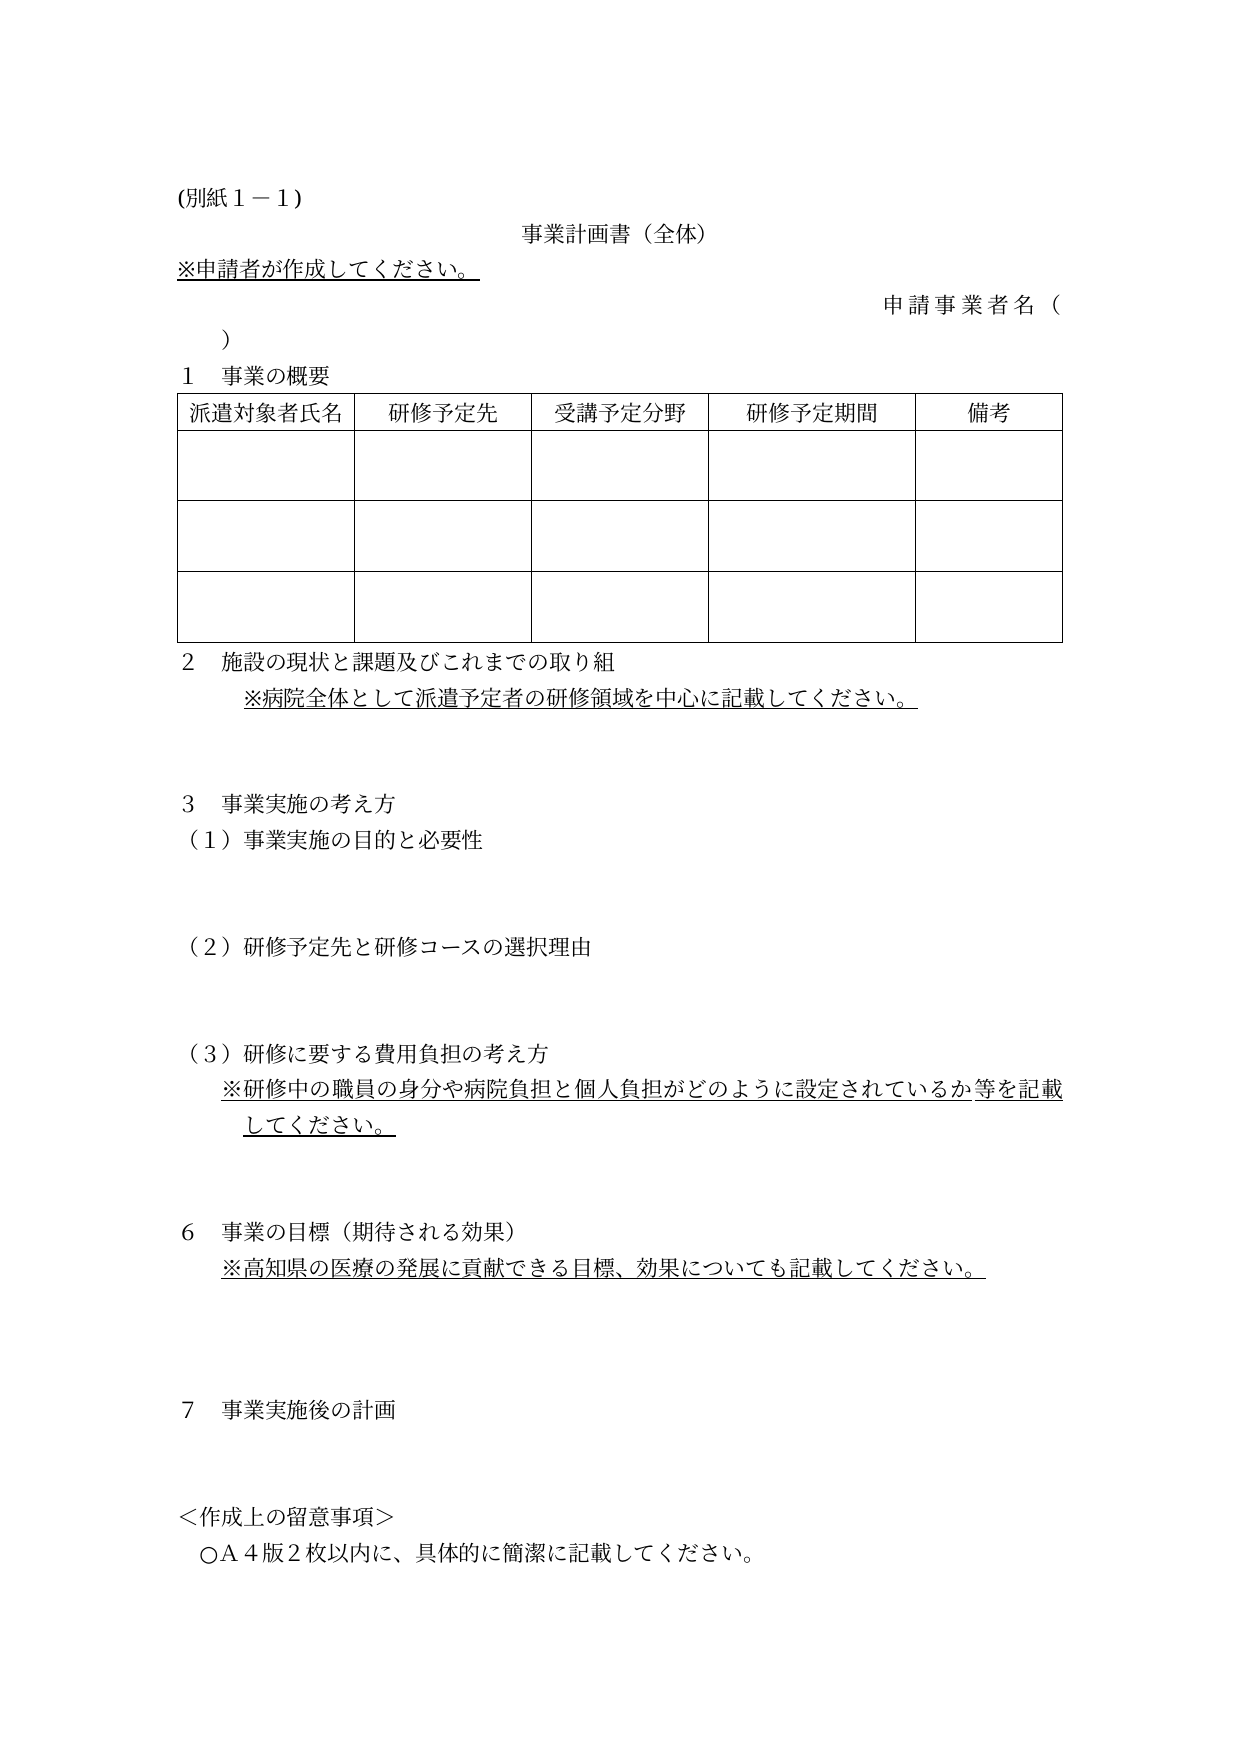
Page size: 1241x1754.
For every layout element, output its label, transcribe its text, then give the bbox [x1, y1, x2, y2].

table_cell [355, 431, 531, 500]
table_header 研修予定期間 [709, 394, 915, 429]
table_header 受講予定分野 [532, 394, 708, 429]
table_cell [355, 572, 531, 642]
table_cell [709, 501, 915, 571]
table_cell [916, 572, 1062, 642]
text １ 事業の概要 [177, 357, 1063, 393]
text 事業計画書（全体） [177, 215, 1063, 250]
text （２）研修予定先と研修コースの選択理由 [177, 928, 1063, 964]
text ６ 事業の目標（期待される効果） [177, 1213, 1063, 1249]
text (別紙１－１) [177, 179, 1063, 215]
text ※病院全体として派遣予定者の研修領域を中心に記載してください。 [200, 679, 1063, 714]
text ＜作成上の留意事項＞ [177, 1498, 1063, 1534]
text ２ 施設の現状と課題及びこれまでの取り組 [177, 643, 1063, 679]
table_header 備考 [916, 394, 1062, 429]
text （３）研修に要する費用負担の考え方 [177, 1035, 1063, 1071]
table_cell [709, 431, 915, 500]
table_header 研修予定先 [355, 394, 531, 429]
text ※高知県の医療の発展に貢献できる目標、効果についても記載してください。 [177, 1249, 1063, 1284]
table_cell [532, 431, 708, 500]
table_cell [709, 572, 915, 642]
text ※申請者が作成してください。 [177, 250, 1063, 286]
text （１）事業実施の目的と必要性 [177, 821, 1063, 857]
table_cell [178, 431, 354, 500]
table_cell [916, 431, 1062, 500]
text ７ 事業実施後の計画 [177, 1391, 1063, 1427]
table_cell [916, 501, 1062, 571]
text ※研修中の職員の身分や病院負担と個人負担がどのように設定されているか等を記載してください。 [177, 1071, 1063, 1142]
text 申請事業者名（ ） [177, 286, 1063, 357]
table_cell [355, 501, 531, 571]
table_cell [532, 572, 708, 642]
text ３ 事業実施の考え方 [177, 786, 1063, 821]
table_cell [532, 501, 708, 571]
table_header 派遣対象者氏名 [178, 394, 354, 429]
table_cell [178, 501, 354, 571]
table_cell [178, 572, 354, 642]
text ○Ａ４版２枚以内に、具体的に簡潔に記載してください。 [177, 1534, 1063, 1569]
